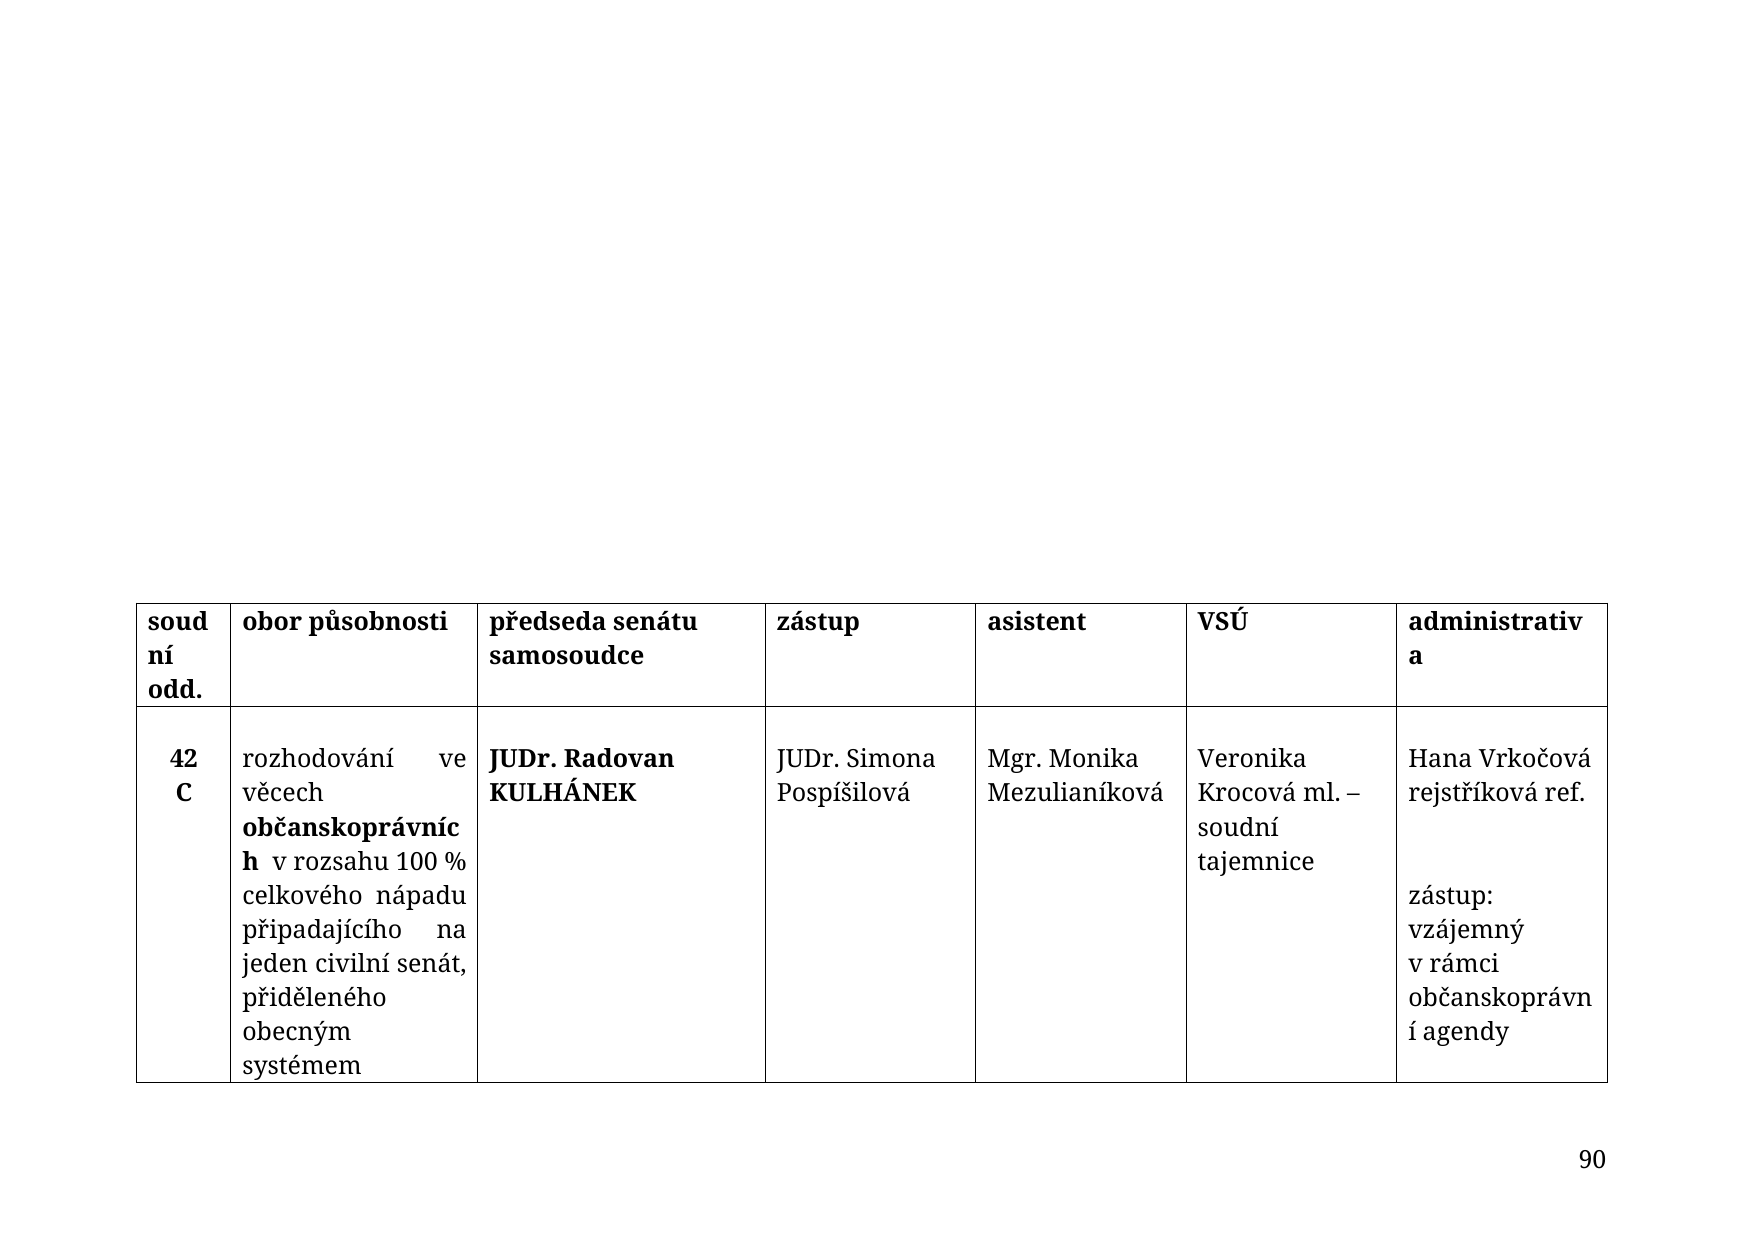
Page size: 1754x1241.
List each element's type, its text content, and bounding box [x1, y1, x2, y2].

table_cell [976, 707, 1186, 1082]
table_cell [1187, 707, 1396, 1082]
table_cell 42 C [137, 707, 230, 1082]
table_header VSÚ [1187, 604, 1396, 706]
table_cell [1397, 707, 1607, 1082]
table_header zástup [766, 604, 975, 706]
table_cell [766, 707, 975, 1082]
table_header předseda senátu samosoudce [478, 604, 765, 706]
table_header administrativa [1397, 604, 1607, 706]
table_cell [478, 707, 765, 1082]
table_header soudní odd. [137, 604, 230, 706]
table_header asistent [976, 604, 1186, 706]
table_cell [231, 707, 477, 1082]
table_header obor působnosti [231, 604, 477, 706]
